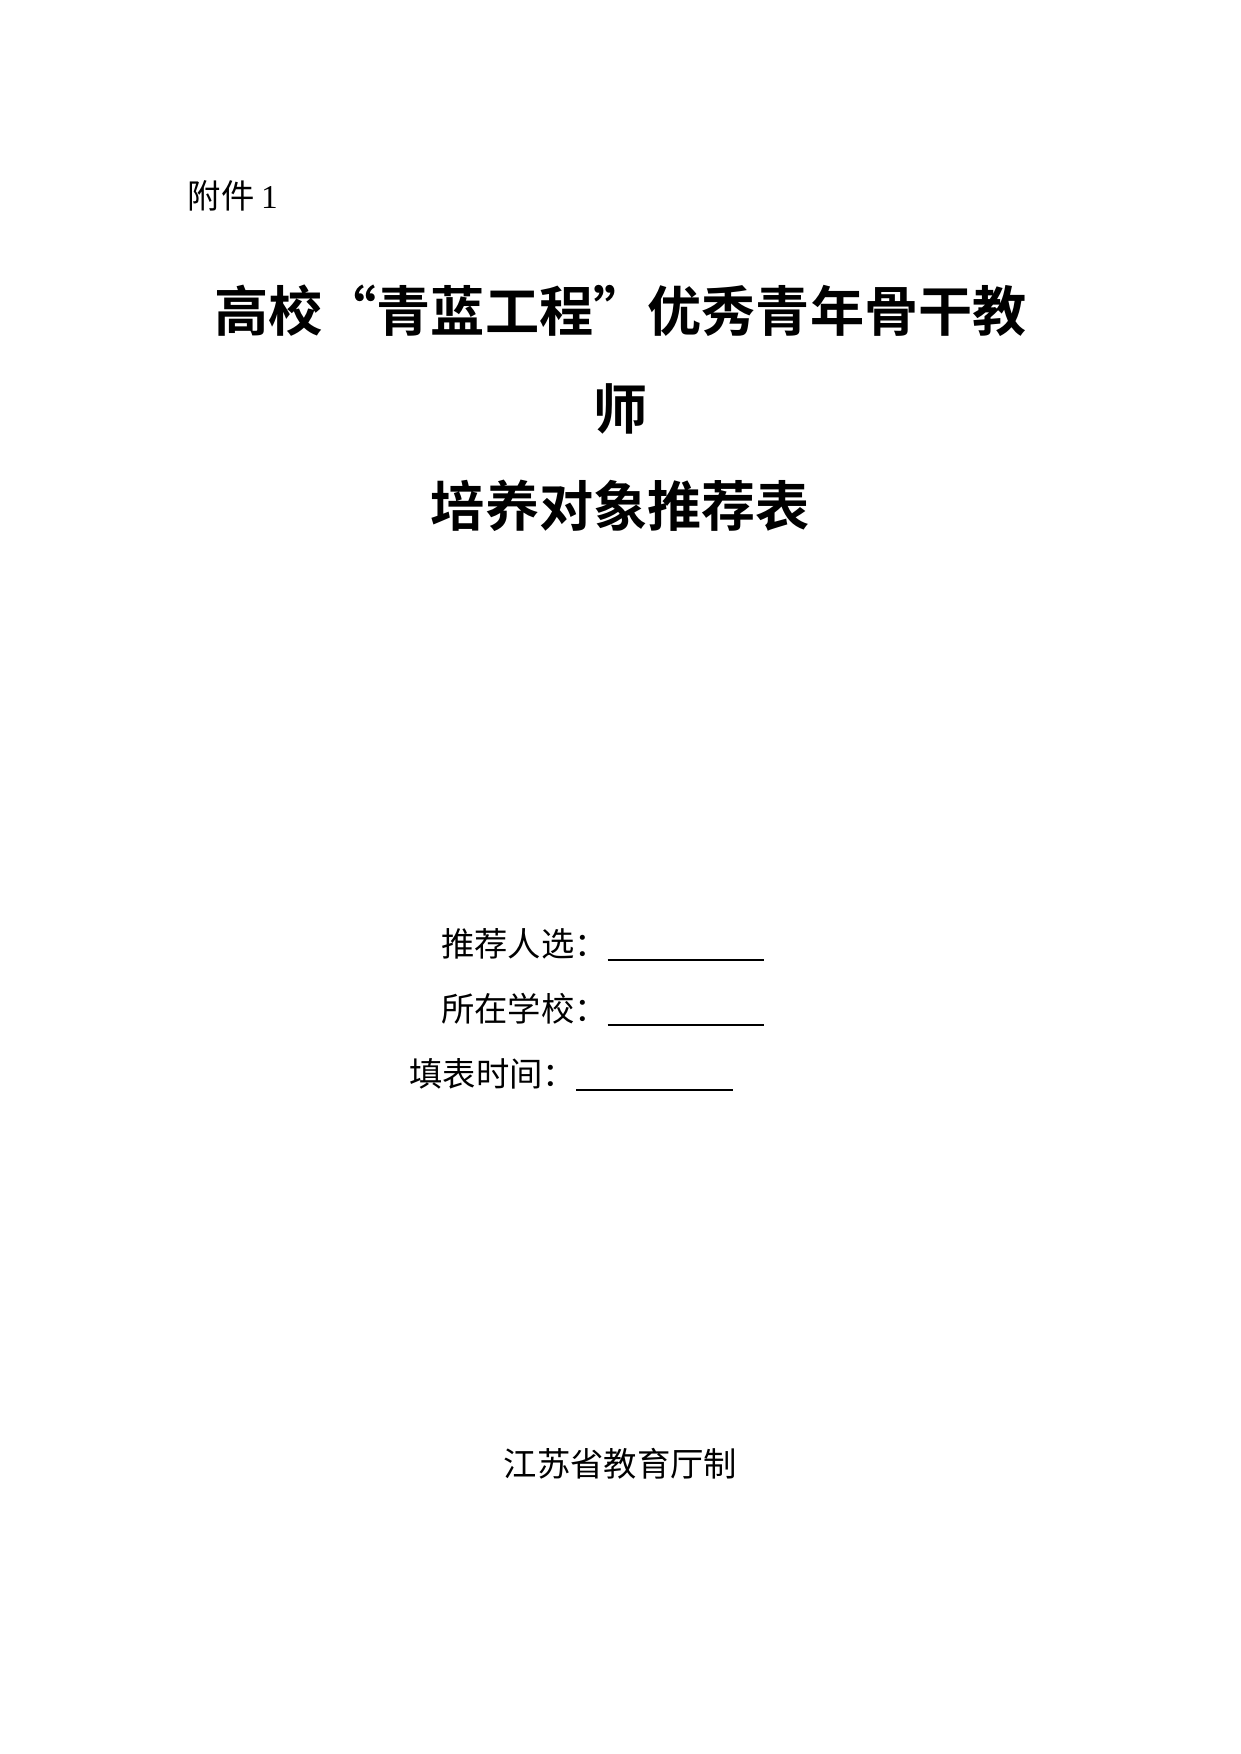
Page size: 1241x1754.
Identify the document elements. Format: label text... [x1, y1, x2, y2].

text 填表时间： [187, 1039, 1053, 1104]
text 培养对象推荐表 [187, 454, 1053, 552]
text 江苏省教育厅制 [187, 1429, 1053, 1494]
text 所在学校： [187, 974, 1053, 1039]
text 推荐人选： [187, 909, 1053, 974]
text 高校“青蓝工程”优秀青年骨干教师 [187, 259, 1053, 454]
text 附件1 [187, 162, 1053, 227]
